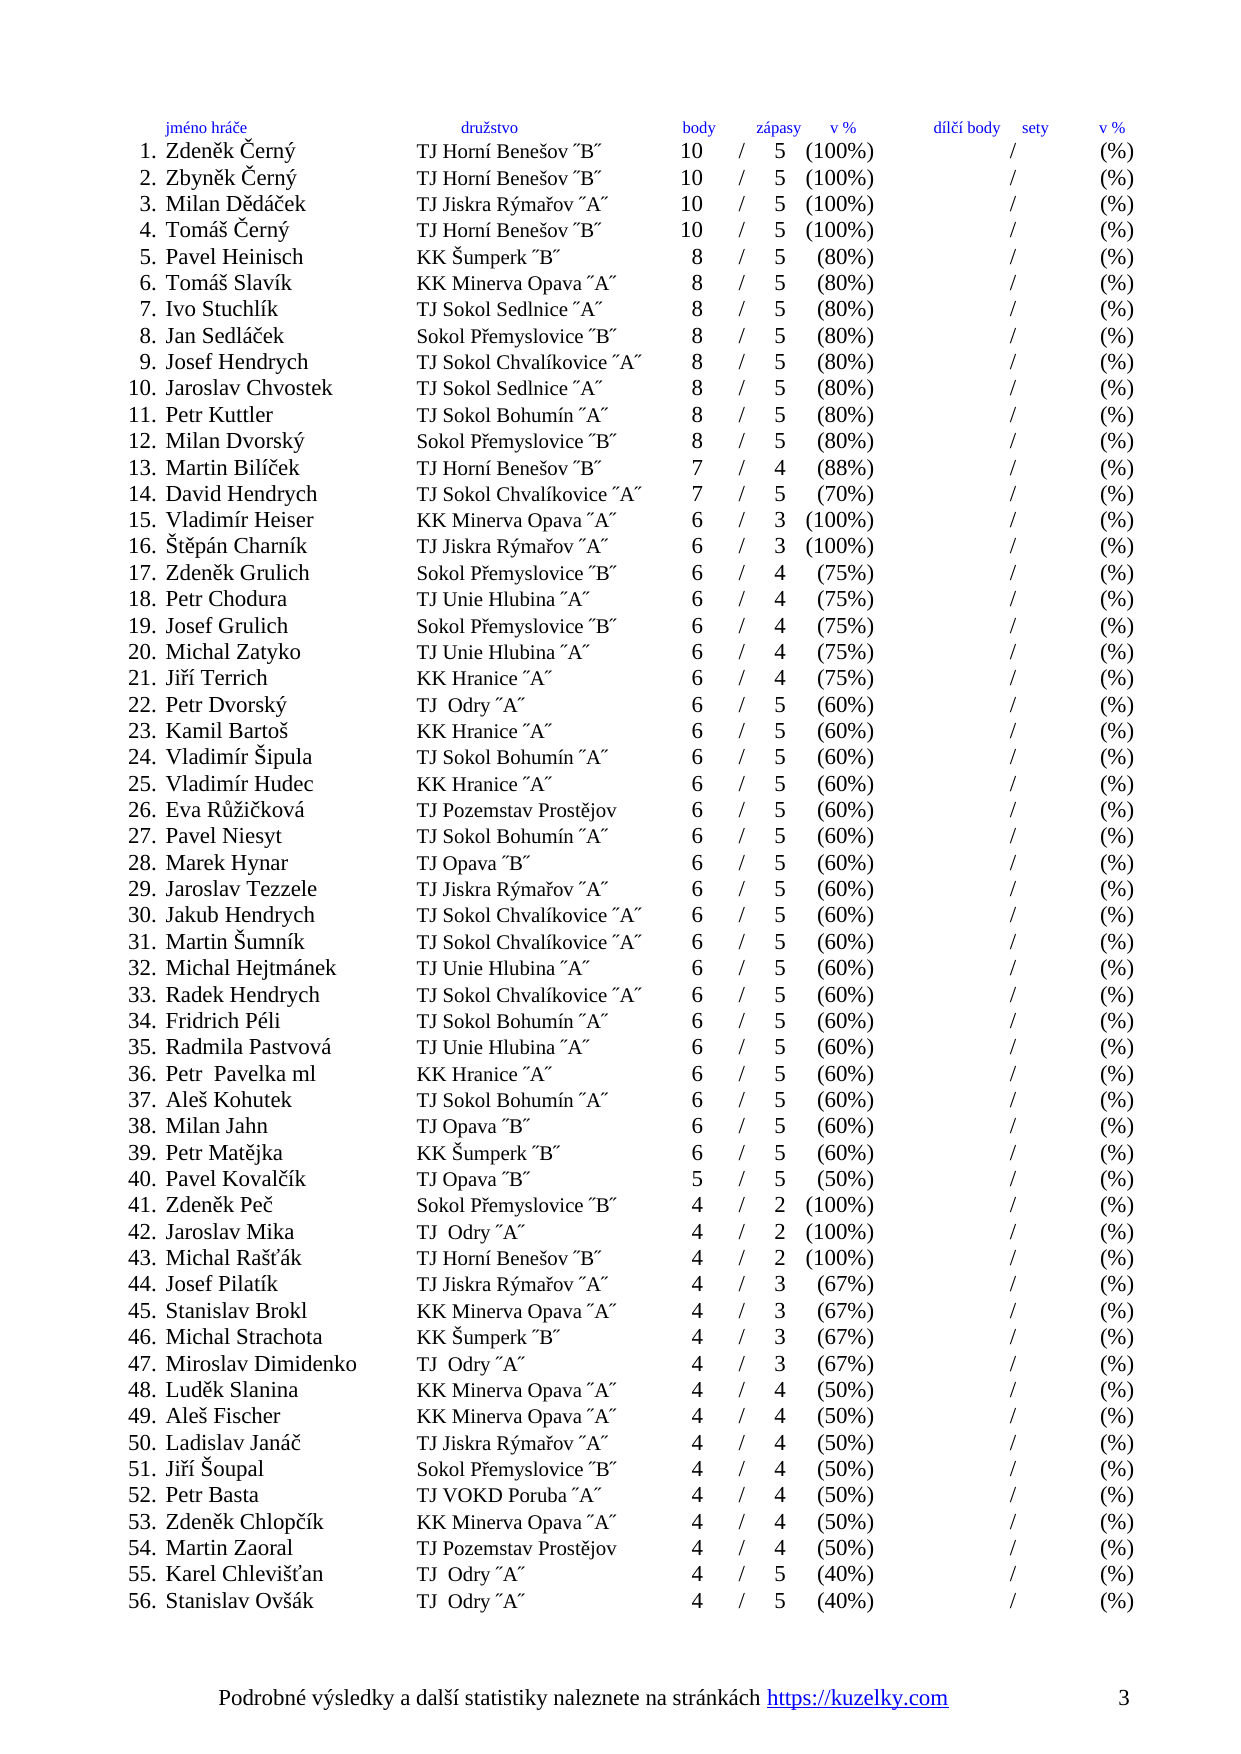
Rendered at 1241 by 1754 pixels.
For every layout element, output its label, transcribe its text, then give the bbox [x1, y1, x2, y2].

text 48. Luděk Slanina KK Minerva Opava ˝A˝ 4 / 4 (50%) / (%) [106, 1376, 1134, 1402]
text 28. Marek Hynar TJ Opava ˝B˝ 6 / 5 (60%) / (%) [106, 849, 1134, 875]
text 49. Aleš Fischer KK Minerva Opava ˝A˝ 4 / 4 (50%) / (%) [106, 1402, 1134, 1429]
text 14. David Hendrych TJ Sokol Chvalíkovice ˝A˝ 7 / 5 (70%) / (%) [106, 480, 1134, 506]
text 37. Aleš Kohutek TJ Sokol Bohumín ˝A˝ 6 / 5 (60%) / (%) [106, 1086, 1134, 1112]
text 11. Petr Kuttler TJ Sokol Bohumín ˝A˝ 8 / 5 (80%) / (%) [106, 401, 1134, 427]
text 46. Michal Strachota KK Šumperk ˝B˝ 4 / 3 (67%) / (%) [106, 1323, 1134, 1349]
text 50. Ladislav Janáč TJ Jiskra Rýmařov ˝A˝ 4 / 4 (50%) / (%) [106, 1429, 1134, 1455]
text 35. Radmila Pastvová TJ Unie Hlubina ˝A˝ 6 / 5 (60%) / (%) [106, 1033, 1134, 1060]
text 31. Martin Šumník TJ Sokol Chvalíkovice ˝A˝ 6 / 5 (60%) / (%) [106, 928, 1134, 954]
text 43. Michal Rašťák TJ Horní Benešov ˝B˝ 4 / 2 (100%) / (%) [106, 1244, 1134, 1271]
text 15. Vladimír Heiser KK Minerva Opava ˝A˝ 6 / 3 (100%) / (%) [106, 506, 1134, 533]
text 36. Petr Pavelka ml KK Hranice ˝A˝ 6 / 5 (60%) / (%) [106, 1060, 1134, 1086]
text 27. Pavel Niesyt TJ Sokol Bohumín ˝A˝ 6 / 5 (60%) / (%) [106, 822, 1134, 849]
text 12. Milan Dvorský Sokol Přemyslovice ˝B˝ 8 / 5 (80%) / (%) [106, 427, 1134, 453]
text 9. Josef Hendrych TJ Sokol Chvalíkovice ˝A˝ 8 / 5 (80%) / (%) [106, 348, 1134, 374]
text 1. Zdeněk Černý TJ Horní Benešov ˝B˝ 10 / 5 (100%) / (%) [106, 137, 1134, 164]
text 16. Štěpán Charník TJ Jiskra Rýmařov ˝A˝ 6 / 3 (100%) / (%) [106, 533, 1134, 559]
text 6. Tomáš Slavík KK Minerva Opava ˝A˝ 8 / 5 (80%) / (%) [106, 269, 1134, 295]
text 55. Karel Chlevišťan TJ Odry ˝A˝ 4 / 5 (40%) / (%) [106, 1560, 1134, 1587]
text jméno hráče družstvo body zápasy v % dílčí body sety v % [106, 118, 1134, 137]
text 33. Radek Hendrych TJ Sokol Chvalíkovice ˝A˝ 6 / 5 (60%) / (%) [106, 981, 1134, 1007]
text 21. Jiří Terrich KK Hranice ˝A˝ 6 / 4 (75%) / (%) [106, 664, 1134, 691]
text 7. Ivo Stuchlík TJ Sokol Sedlnice ˝A˝ 8 / 5 (80%) / (%) [106, 295, 1134, 322]
text 13. Martin Bilíček TJ Horní Benešov ˝B˝ 7 / 4 (88%) / (%) [106, 453, 1134, 480]
text 3. Milan Dědáček TJ Jiskra Rýmařov ˝A˝ 10 / 5 (100%) / (%) [106, 190, 1134, 216]
text 34. Fridrich Péli TJ Sokol Bohumín ˝A˝ 6 / 5 (60%) / (%) [106, 1007, 1134, 1033]
text 19. Josef Grulich Sokol Přemyslovice ˝B˝ 6 / 4 (75%) / (%) [106, 612, 1134, 638]
text 22. Petr Dvorský TJ Odry ˝A˝ 6 / 5 (60%) / (%) [106, 691, 1134, 717]
text 25. Vladimír Hudec KK Hranice ˝A˝ 6 / 5 (60%) / (%) [106, 770, 1134, 796]
text 45. Stanislav Brokl KK Minerva Opava ˝A˝ 4 / 3 (67%) / (%) [106, 1297, 1134, 1323]
text 52. Petr Basta TJ VOKD Poruba ˝A˝ 4 / 4 (50%) / (%) [106, 1481, 1134, 1508]
text 42. Jaroslav Mika TJ Odry ˝A˝ 4 / 2 (100%) / (%) [106, 1218, 1134, 1244]
text 5. Pavel Heinisch KK Šumperk ˝B˝ 8 / 5 (80%) / (%) [106, 243, 1134, 269]
text 53. Zdeněk Chlopčík KK Minerva Opava ˝A˝ 4 / 4 (50%) / (%) [106, 1508, 1134, 1534]
text 29. Jaroslav Tezzele TJ Jiskra Rýmařov ˝A˝ 6 / 5 (60%) / (%) [106, 875, 1134, 902]
text 39. Petr Matějka KK Šumperk ˝B˝ 6 / 5 (60%) / (%) [106, 1139, 1134, 1165]
text 51. Jiří Šoupal Sokol Přemyslovice ˝B˝ 4 / 4 (50%) / (%) [106, 1455, 1134, 1481]
text 23. Kamil Bartoš KK Hranice ˝A˝ 6 / 5 (60%) / (%) [106, 717, 1134, 743]
text 2. Zbyněk Černý TJ Horní Benešov ˝B˝ 10 / 5 (100%) / (%) [106, 164, 1134, 190]
text 54. Martin Zaoral TJ Pozemstav Prostějov 4 / 4 (50%) / (%) [106, 1534, 1134, 1560]
text 41. Zdeněk Peč Sokol Přemyslovice ˝B˝ 4 / 2 (100%) / (%) [106, 1191, 1134, 1218]
text 10. Jaroslav Chvostek TJ Sokol Sedlnice ˝A˝ 8 / 5 (80%) / (%) [106, 374, 1134, 401]
text 38. Milan Jahn TJ Opava ˝B˝ 6 / 5 (60%) / (%) [106, 1112, 1134, 1139]
text 8. Jan Sedláček Sokol Přemyslovice ˝B˝ 8 / 5 (80%) / (%) [106, 322, 1134, 348]
text 40. Pavel Kovalčík TJ Opava ˝B˝ 5 / 5 (50%) / (%) [106, 1165, 1134, 1191]
text 47. Miroslav Dimidenko TJ Odry ˝A˝ 4 / 3 (67%) / (%) [106, 1349, 1134, 1376]
text 30. Jakub Hendrych TJ Sokol Chvalíkovice ˝A˝ 6 / 5 (60%) / (%) [106, 902, 1134, 928]
text 17. Zdeněk Grulich Sokol Přemyslovice ˝B˝ 6 / 4 (75%) / (%) [106, 559, 1134, 585]
text 18. Petr Chodura TJ Unie Hlubina ˝A˝ 6 / 4 (75%) / (%) [106, 585, 1134, 612]
text 24. Vladimír Šipula TJ Sokol Bohumín ˝A˝ 6 / 5 (60%) / (%) [106, 743, 1134, 770]
text 20. Michal Zatyko TJ Unie Hlubina ˝A˝ 6 / 4 (75%) / (%) [106, 638, 1134, 664]
text 26. Eva Růžičková TJ Pozemstav Prostějov 6 / 5 (60%) / (%) [106, 796, 1134, 822]
text 32. Michal Hejtmánek TJ Unie Hlubina ˝A˝ 6 / 5 (60%) / (%) [106, 954, 1134, 981]
text 44. Josef Pilatík TJ Jiskra Rýmařov ˝A˝ 4 / 3 (67%) / (%) [106, 1271, 1134, 1297]
text 56. Stanislav Ovšák TJ Odry ˝A˝ 4 / 5 (40%) / (%) [106, 1587, 1134, 1613]
text 4. Tomáš Černý TJ Horní Benešov ˝B˝ 10 / 5 (100%) / (%) [106, 216, 1134, 243]
